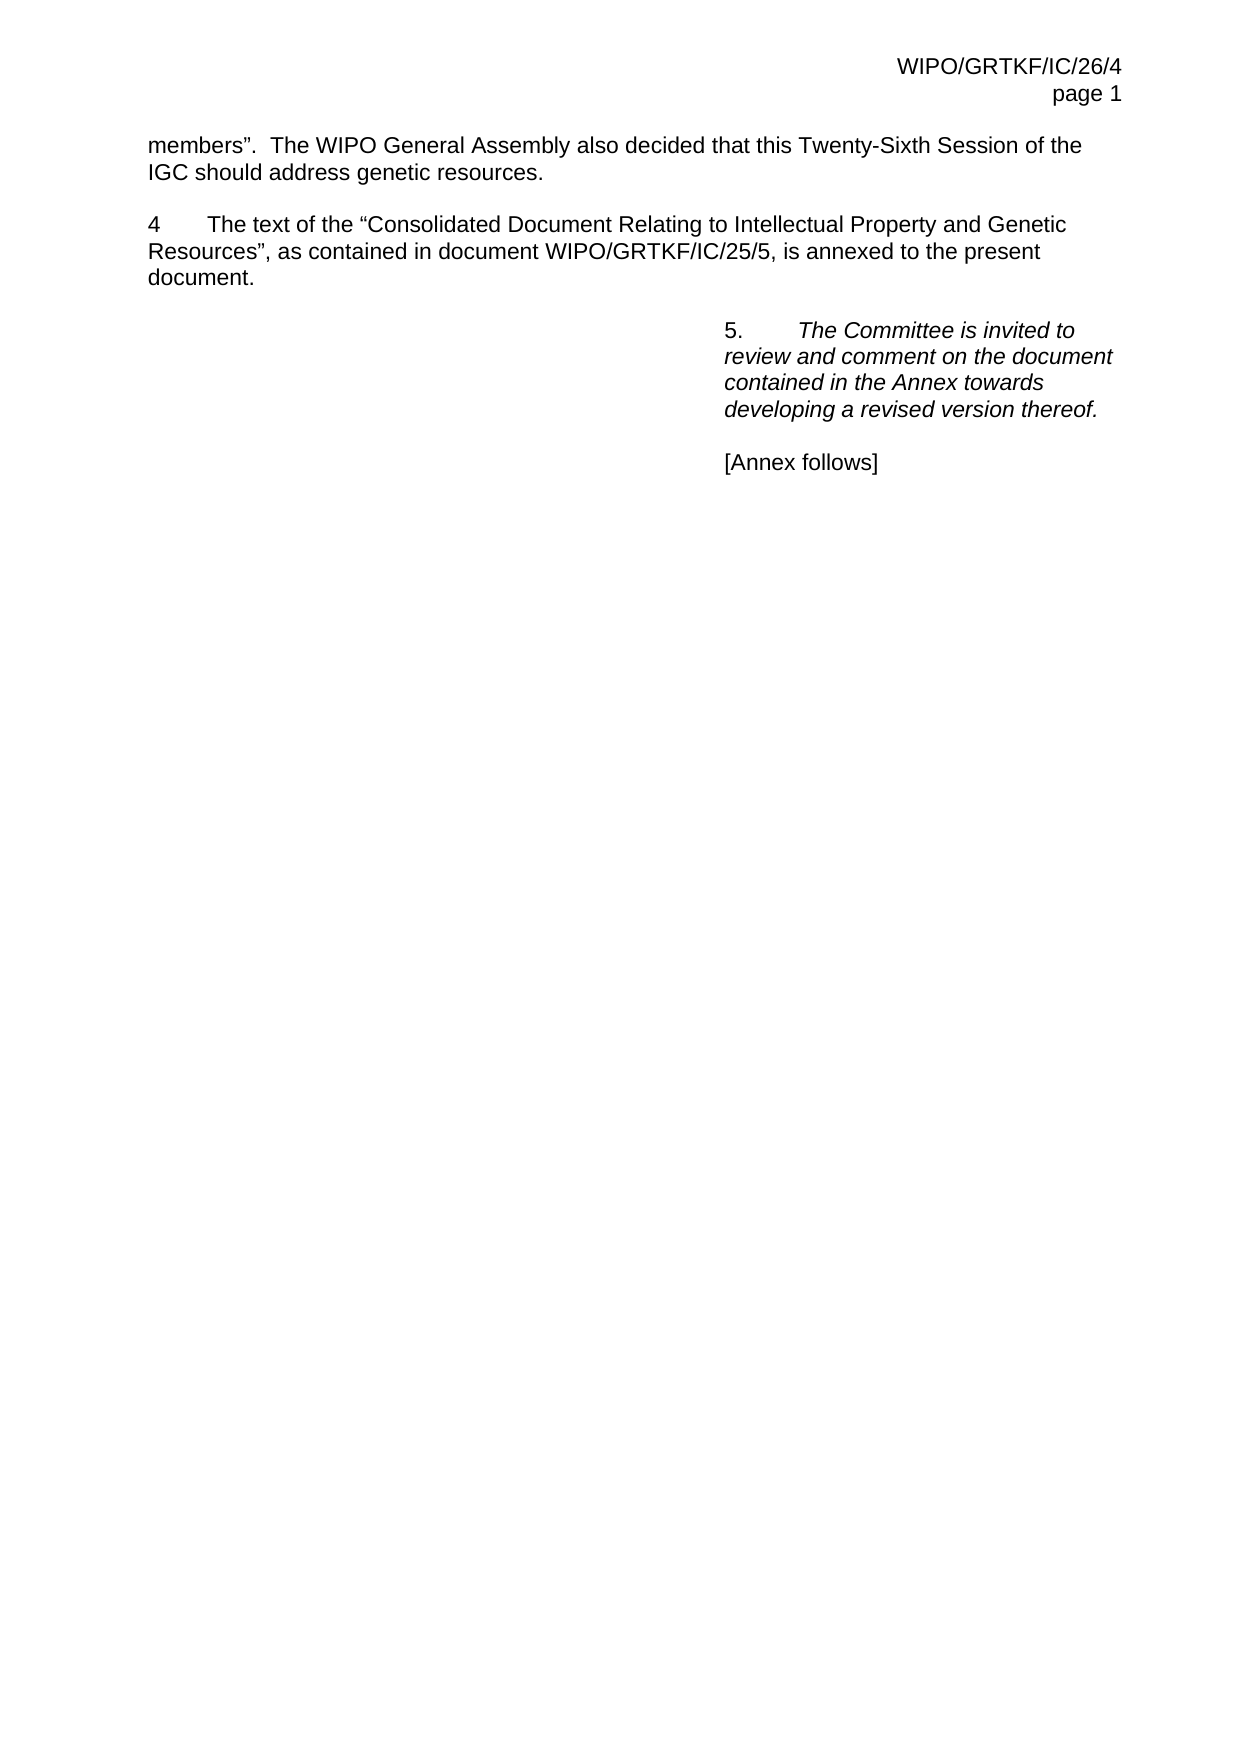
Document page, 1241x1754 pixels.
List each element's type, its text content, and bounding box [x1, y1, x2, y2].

text [Annex follows] [724, 448, 1122, 475]
text 5. The Committee is invited to review and comment on the document contained in the Annex towards developing a revised version thereof. [721, 317, 1122, 422]
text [148, 132, 1122, 185]
text The text of the “Consolidated Document Relating to Intellectual Property and Genetic Resources”, as contained in document WIPO/GRTKF/IC/25/5, is annexed to the present document. [148, 211, 1122, 290]
